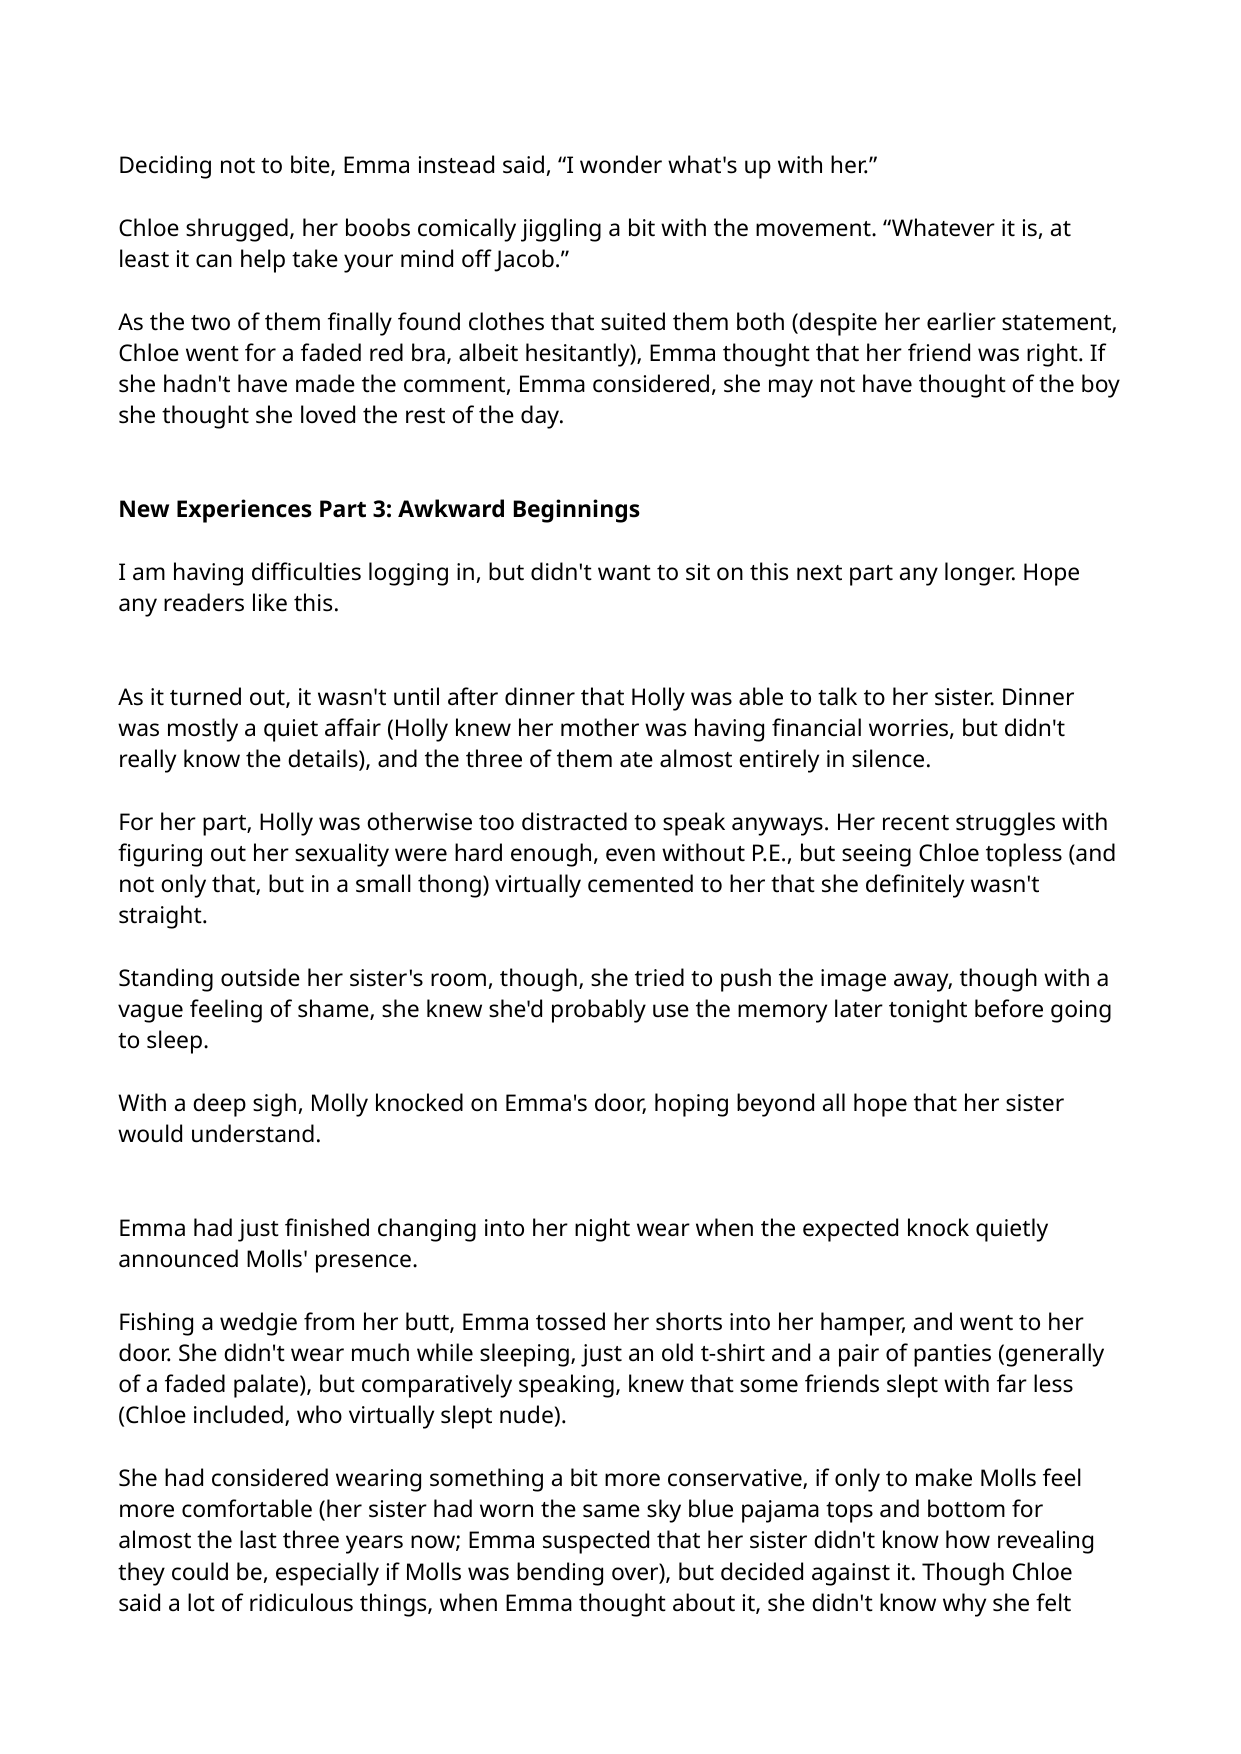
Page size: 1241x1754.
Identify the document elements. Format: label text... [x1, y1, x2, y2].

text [118, 118, 1122, 431]
text New Experiences Part 3: Awkward Beginnings [118, 493, 1122, 524]
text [118, 556, 1122, 1618]
